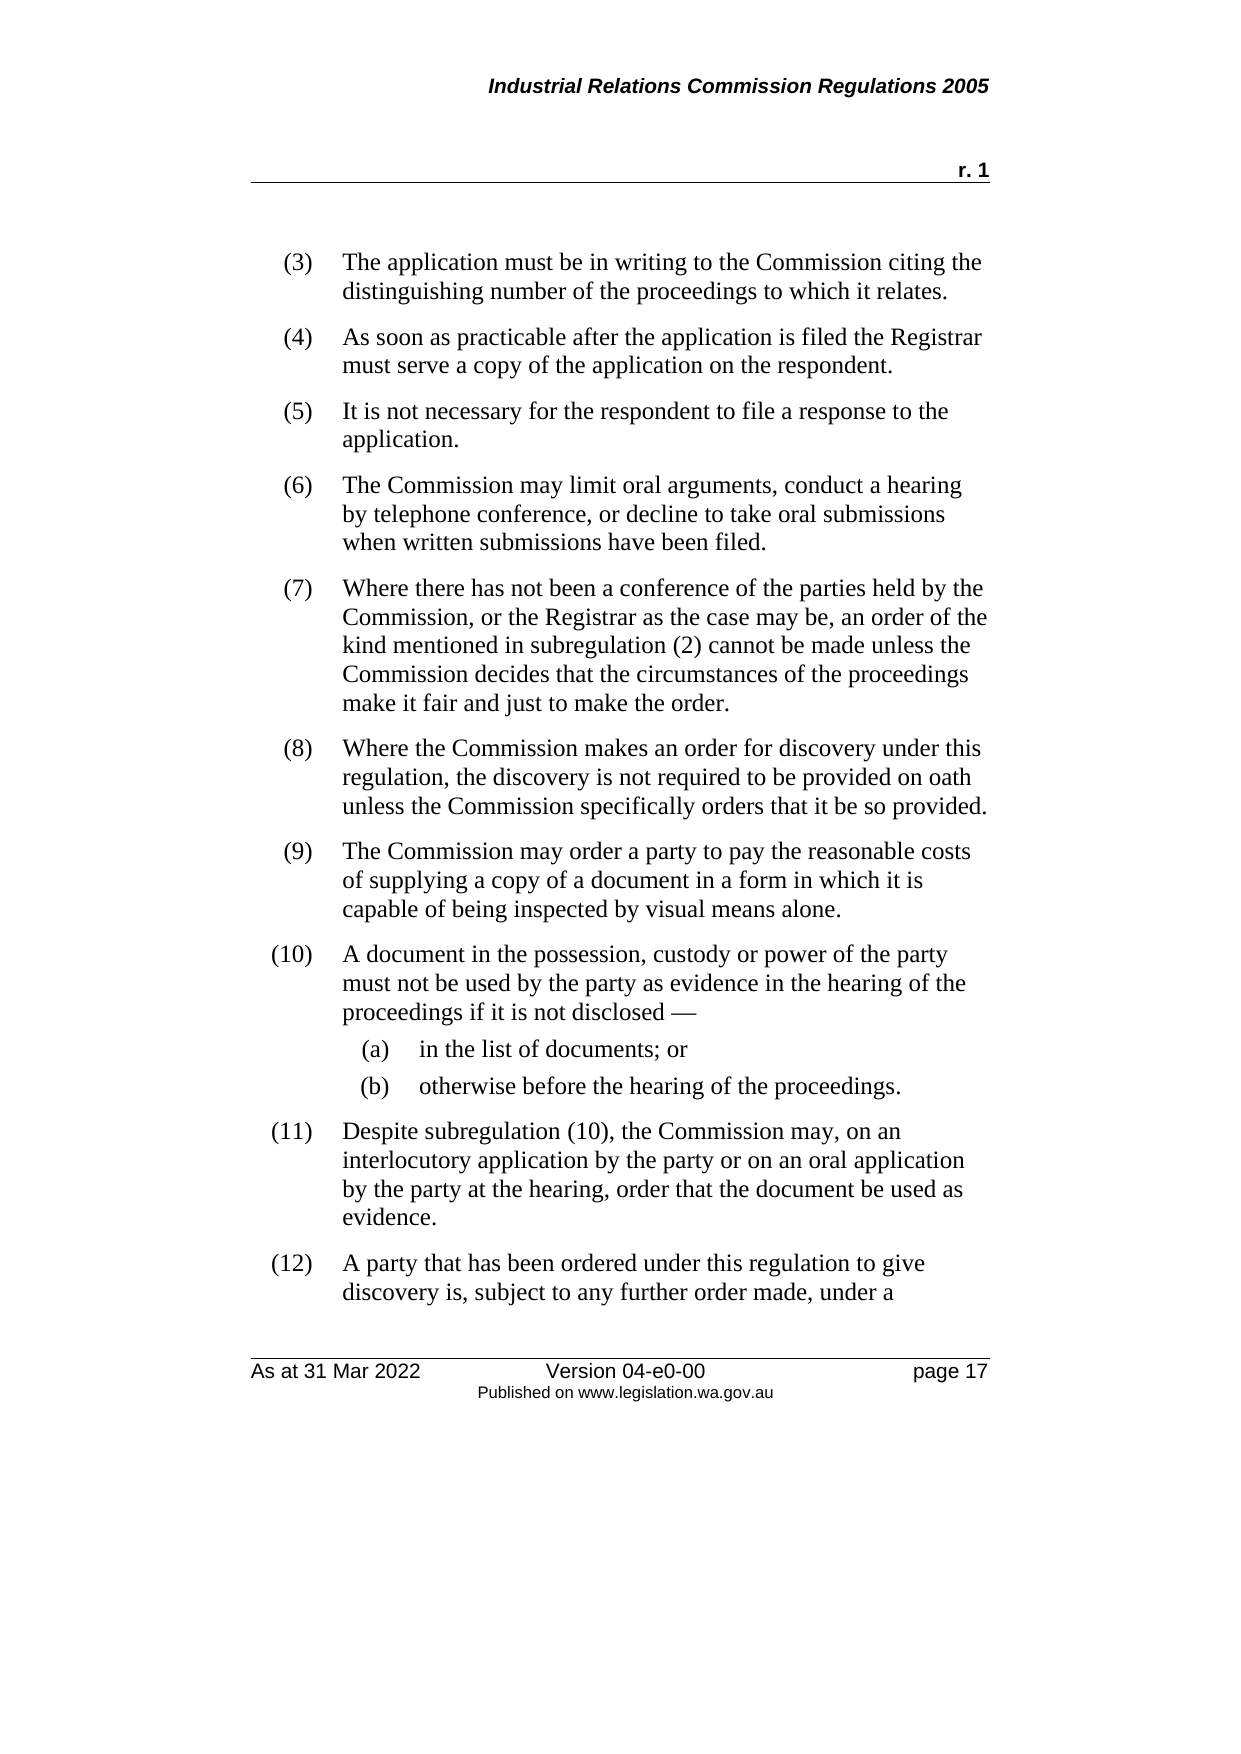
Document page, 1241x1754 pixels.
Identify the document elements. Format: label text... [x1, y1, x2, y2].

text (4) As soon as practicable after the application is filed the Registrar must serve a copy of the application on the respondent. [251, 322, 990, 379]
text (9) The Commission may order a party to pay the reasonable costs of supplying a copy of a document in a form in which it is capable of being inspected by visual means alone. [251, 836, 990, 922]
text (3) The application must be in writing to the Commission citing the distinguishing number of the proceedings to which it relates. [251, 247, 990, 305]
text (8) Where the Commission makes an order for discovery under this regulation, the discovery is not required to be provided on oath unless the Commission specifically orders that it be so provided. [251, 733, 990, 819]
text (a) in the list of documents; or [251, 1034, 990, 1062]
text (7) Where there has not been a conference of the parties held by the Commission, or the Registrar as the case may be, an order of the kind mentioned in subregulation (2) cannot be made unless the Commission decides that the circumstances of the proceedings make it fair and just to make the order. [251, 573, 990, 717]
text (b) otherwise before the hearing of the proceedings. [251, 1071, 990, 1099]
text (11) Despite subregulation (10), the Commission may, on an interlocutory application by the party or on an oral application by the party at the hearing, order that the document be used as evidence. [251, 1116, 990, 1231]
text (10) A document in the possession, custody or power of the party must not be used by the party as evidence in the hearing of the proceedings if it is not disclosed — [251, 939, 990, 1025]
text (6) The Commission may limit oral arguments, conduct a hearing by telephone conference, or decline to take oral submissions when written submissions have been filed. [251, 470, 990, 556]
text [251, 1248, 990, 1305]
text (5) It is not necessary for the respondent to file a response to the application. [251, 396, 990, 453]
